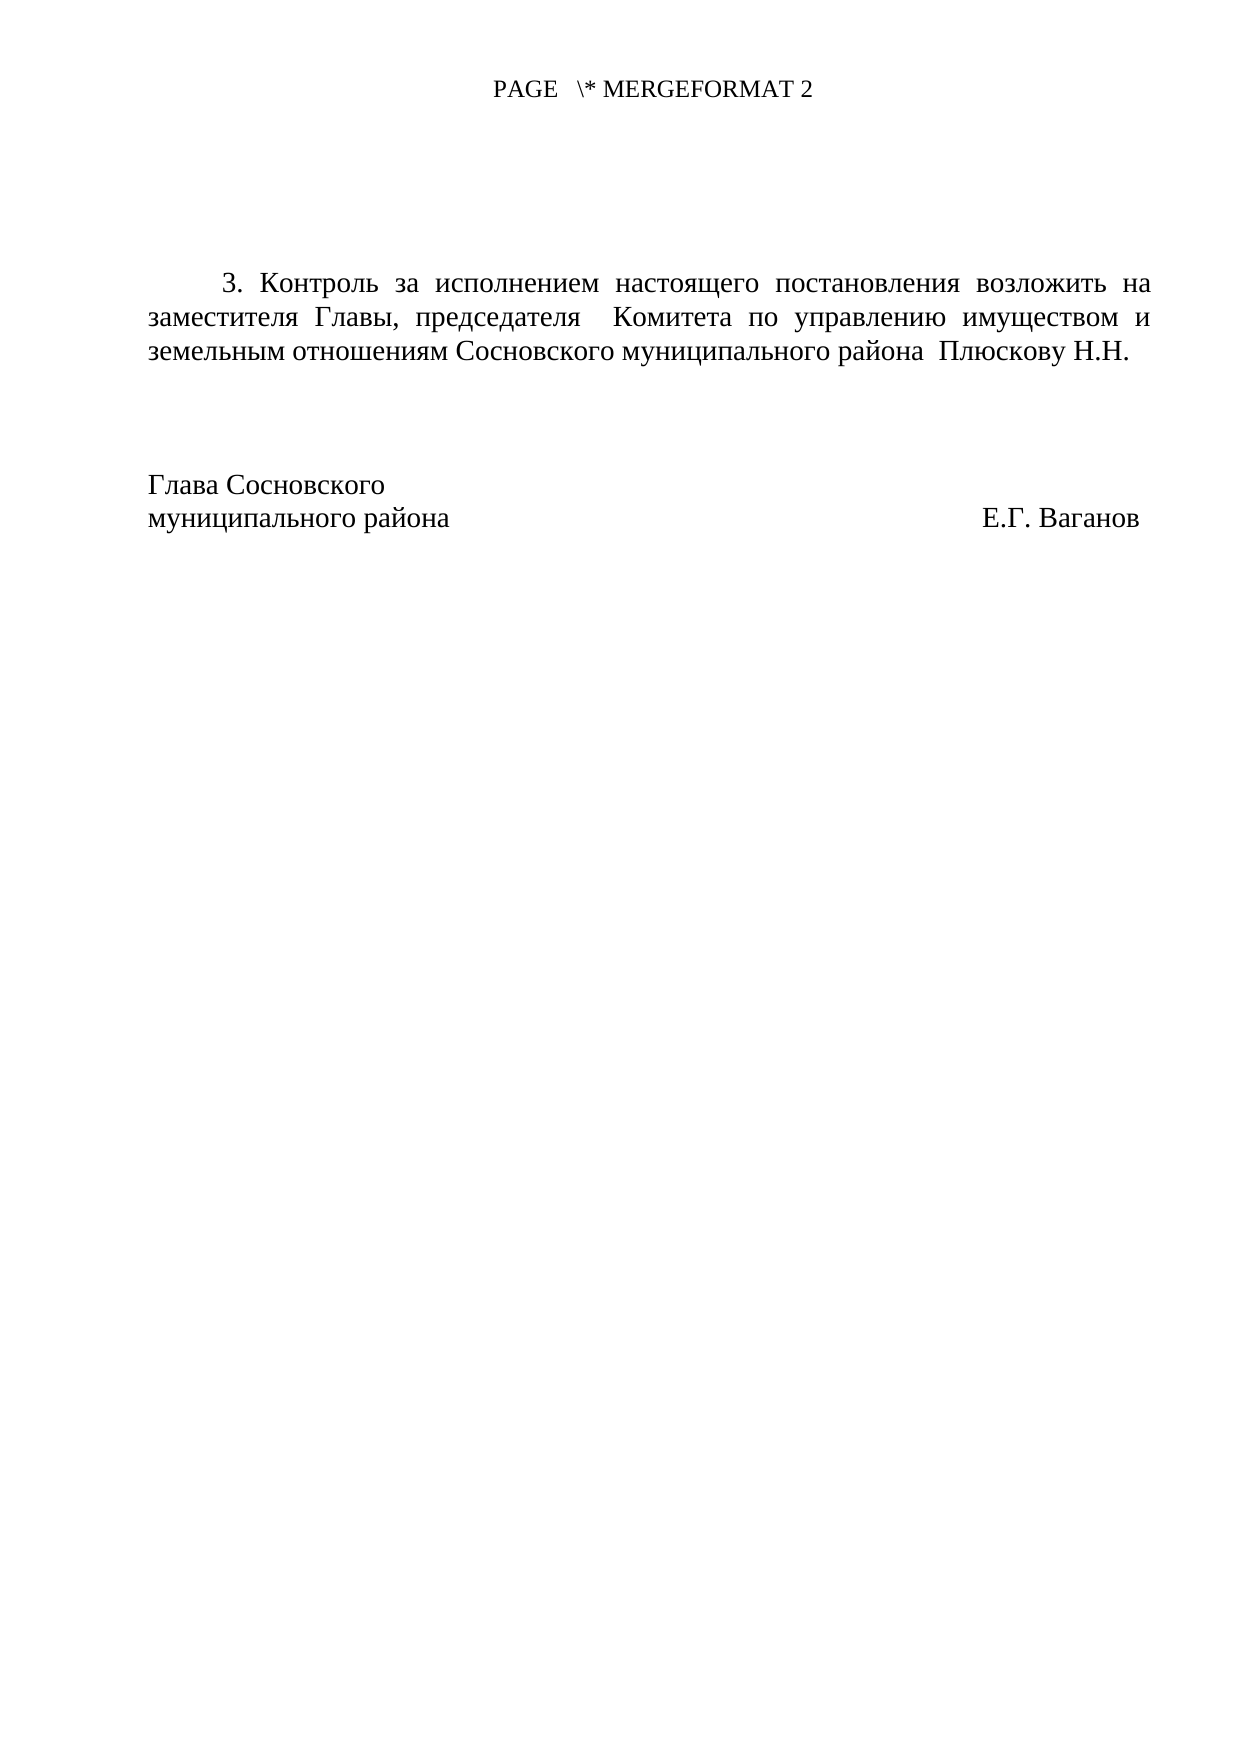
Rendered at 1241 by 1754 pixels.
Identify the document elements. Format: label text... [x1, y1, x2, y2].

text Глава Сосновского [148, 467, 1152, 500]
text 3. Контроль за исполнением настоящего постановления возложить на заместителя Главы, председателя Комитета по управлению имуществом и земельным отношениям Сосновского муниципального района Плюскову Н.Н. [148, 266, 1152, 366]
text муниципального района Е.Г. Ваганов [148, 500, 1152, 534]
